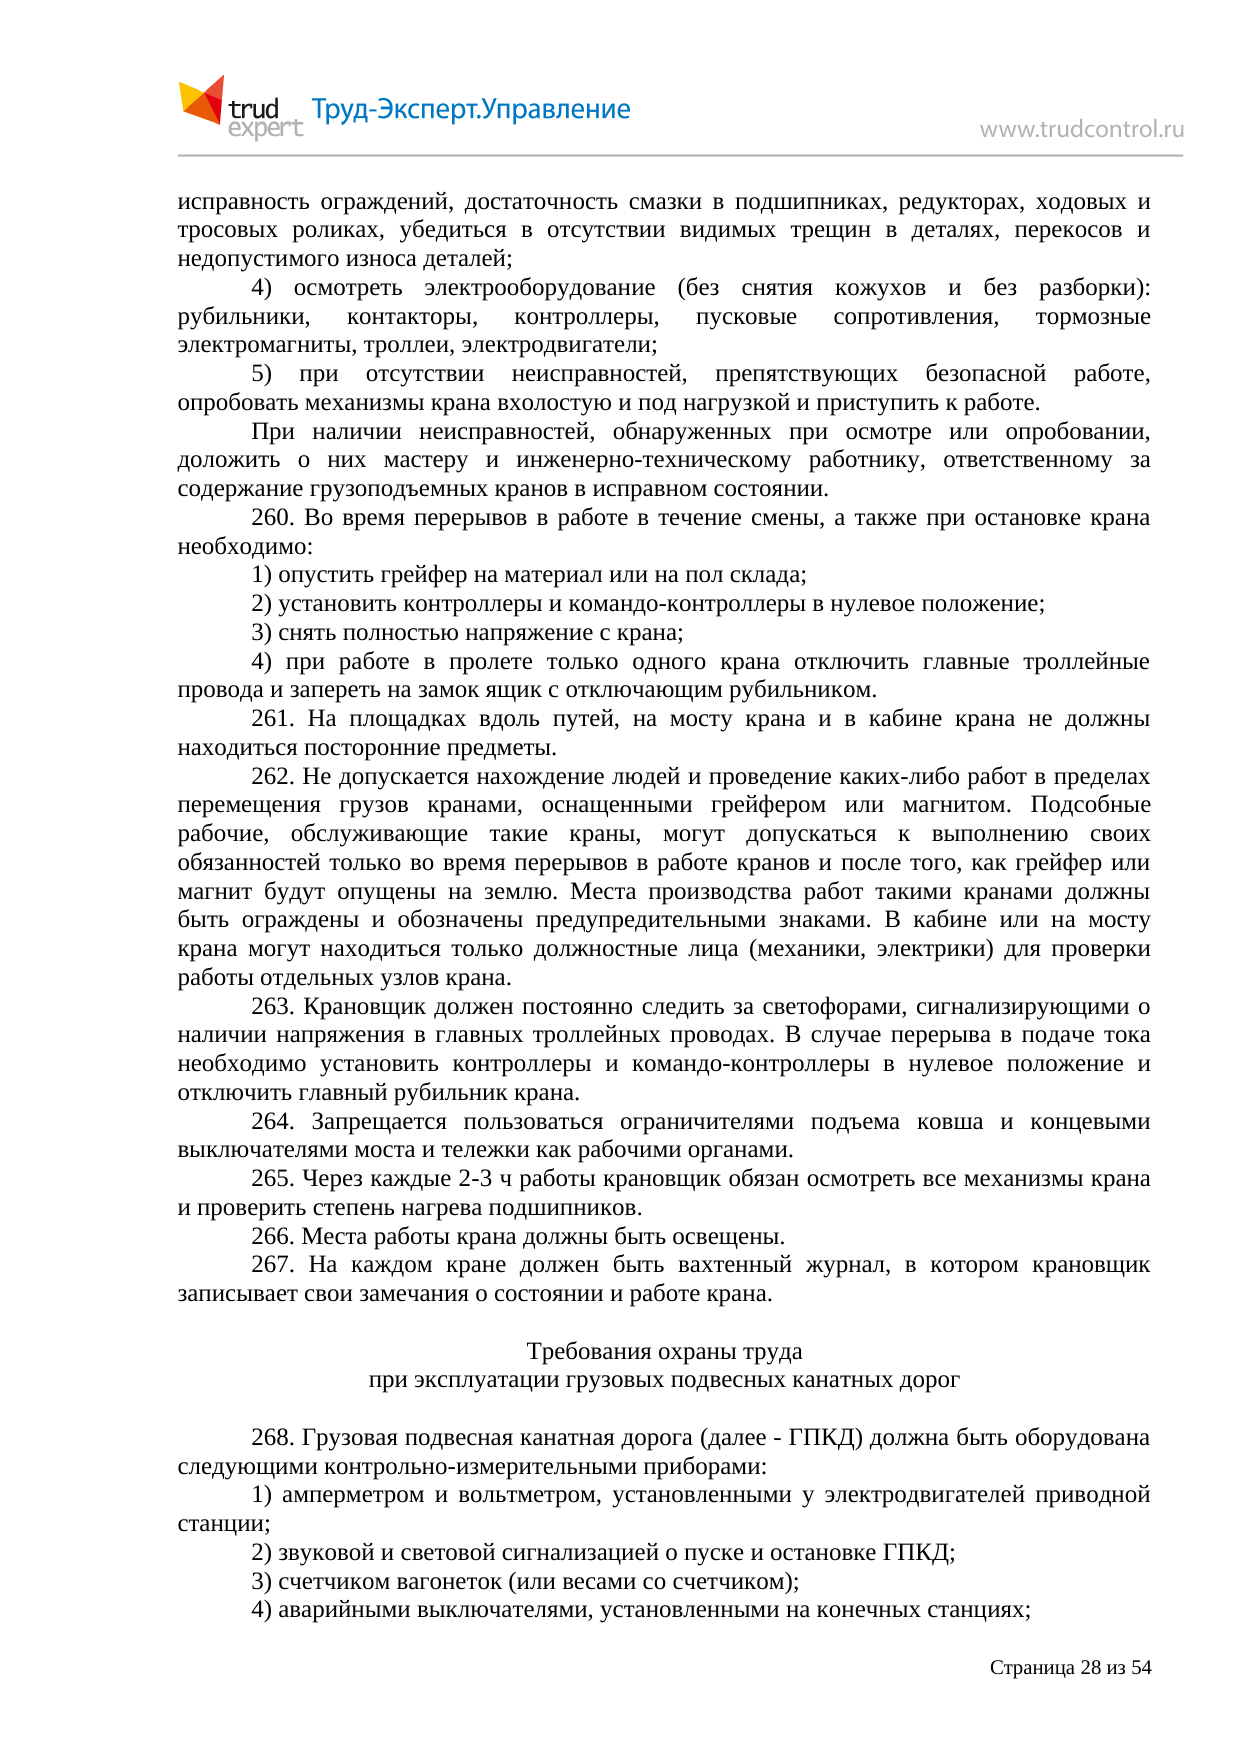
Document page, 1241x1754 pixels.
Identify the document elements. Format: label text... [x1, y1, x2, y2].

list 260. Во время перерывов в работе в течение смены, а также при остановке крана необходимо: [177, 502, 1152, 559]
list 268. Грузовая подвесная канатная дорога (далее - ГПКД) должна быть оборудована следующими контрольно-измерительными приборами: [177, 1422, 1152, 1479]
text 3) счетчиком вагонеток (или весами со счетчиком); [177, 1566, 1152, 1594]
list 262. Не допускается нахождение людей и проведение каких-либо работ в пределах перемещения грузов кранами, оснащенными грейфером или магнитом. Подсобные рабочие, обслуживающие такие краны, могут допускаться к выполнению своих обязанностей только во время перерывов в работе кранов и после того, как грейфер или магнит будут опущены на землю. Места производства работ такими кранами должны быть ограждены и обозначены предупредительными знаками. В кабине или на мосту крана могут находиться только должностные лица (механики, электрики) для проверки работы отдельных узлов крана. [177, 761, 1152, 991]
text 3) снять полностью напряжение с крана; [177, 617, 1152, 646]
subtitle Требования охраны труда [177, 1336, 1152, 1364]
list 263. Крановщик должен постоянно следить за светофорами, сигнализирующими о наличии напряжения в главных троллейных проводах. В случае перерыва в подаче тока необходимо установить контроллеры и командо-контроллеры в нулевое положение и отключить главный рубильник крана. [177, 991, 1152, 1106]
text При наличии неисправностей, обнаруженных при осмотре или опробовании, доложить о них мастеру и инженерно-техническому работнику, ответственному за содержание грузоподъемных кранов в исправном состоянии. [177, 416, 1152, 502]
text 2) звуковой и световой сигнализацией о пуске и остановке ГПКД; [177, 1537, 1152, 1566]
list 267. На каждом кране должен быть вахтенный журнал, в котором крановщик записывает свои замечания о состоянии и работе крана. [177, 1249, 1152, 1307]
text 1) амперметром и вольтметром, установленными у электродвигателей приводной станции; [177, 1479, 1152, 1537]
subtitle при эксплуатации грузовых подвесных канатных дорог [177, 1364, 1152, 1393]
list 265. Через каждые 2-3 ч работы крановщик обязан осмотреть все механизмы крана и проверить степень нагрева подшипников. [177, 1163, 1152, 1221]
text 4) при работе в пролете только одного крана отключить главные троллейные провода и запереть на замок ящик с отключающим рубильником. [177, 646, 1152, 703]
list 266. Места работы крана должны быть освещены. [177, 1221, 1152, 1249]
picture [177, 75, 1184, 157]
text 5) при отсутствии неисправностей, препятствующих безопасной работе, опробовать механизмы крана вхолостую и под нагрузкой и приступить к работе. [177, 358, 1152, 416]
text 2) установить контроллеры и командо-контроллеры в нулевое положение; [177, 588, 1152, 617]
text 4) осмотреть электрооборудование (без снятия кожухов и без разборки): рубильники, контакторы, контроллеры, пусковые сопротивления, тормозные электромагниты, троллеи, электродвигатели; [177, 272, 1152, 358]
list 264. Запрещается пользоваться ограничителями подъема ковша и концевыми выключателями моста и тележки как рабочими органами. [177, 1106, 1152, 1163]
list 261. На площадках вдоль путей, на мосту крана и в кабине крана не должны находиться посторонние предметы. [177, 703, 1152, 761]
text 1) опустить грейфер на материал или на пол склада; [177, 559, 1152, 588]
text 4) аварийными выключателями, установленными на конечных станциях; [177, 1594, 1152, 1623]
